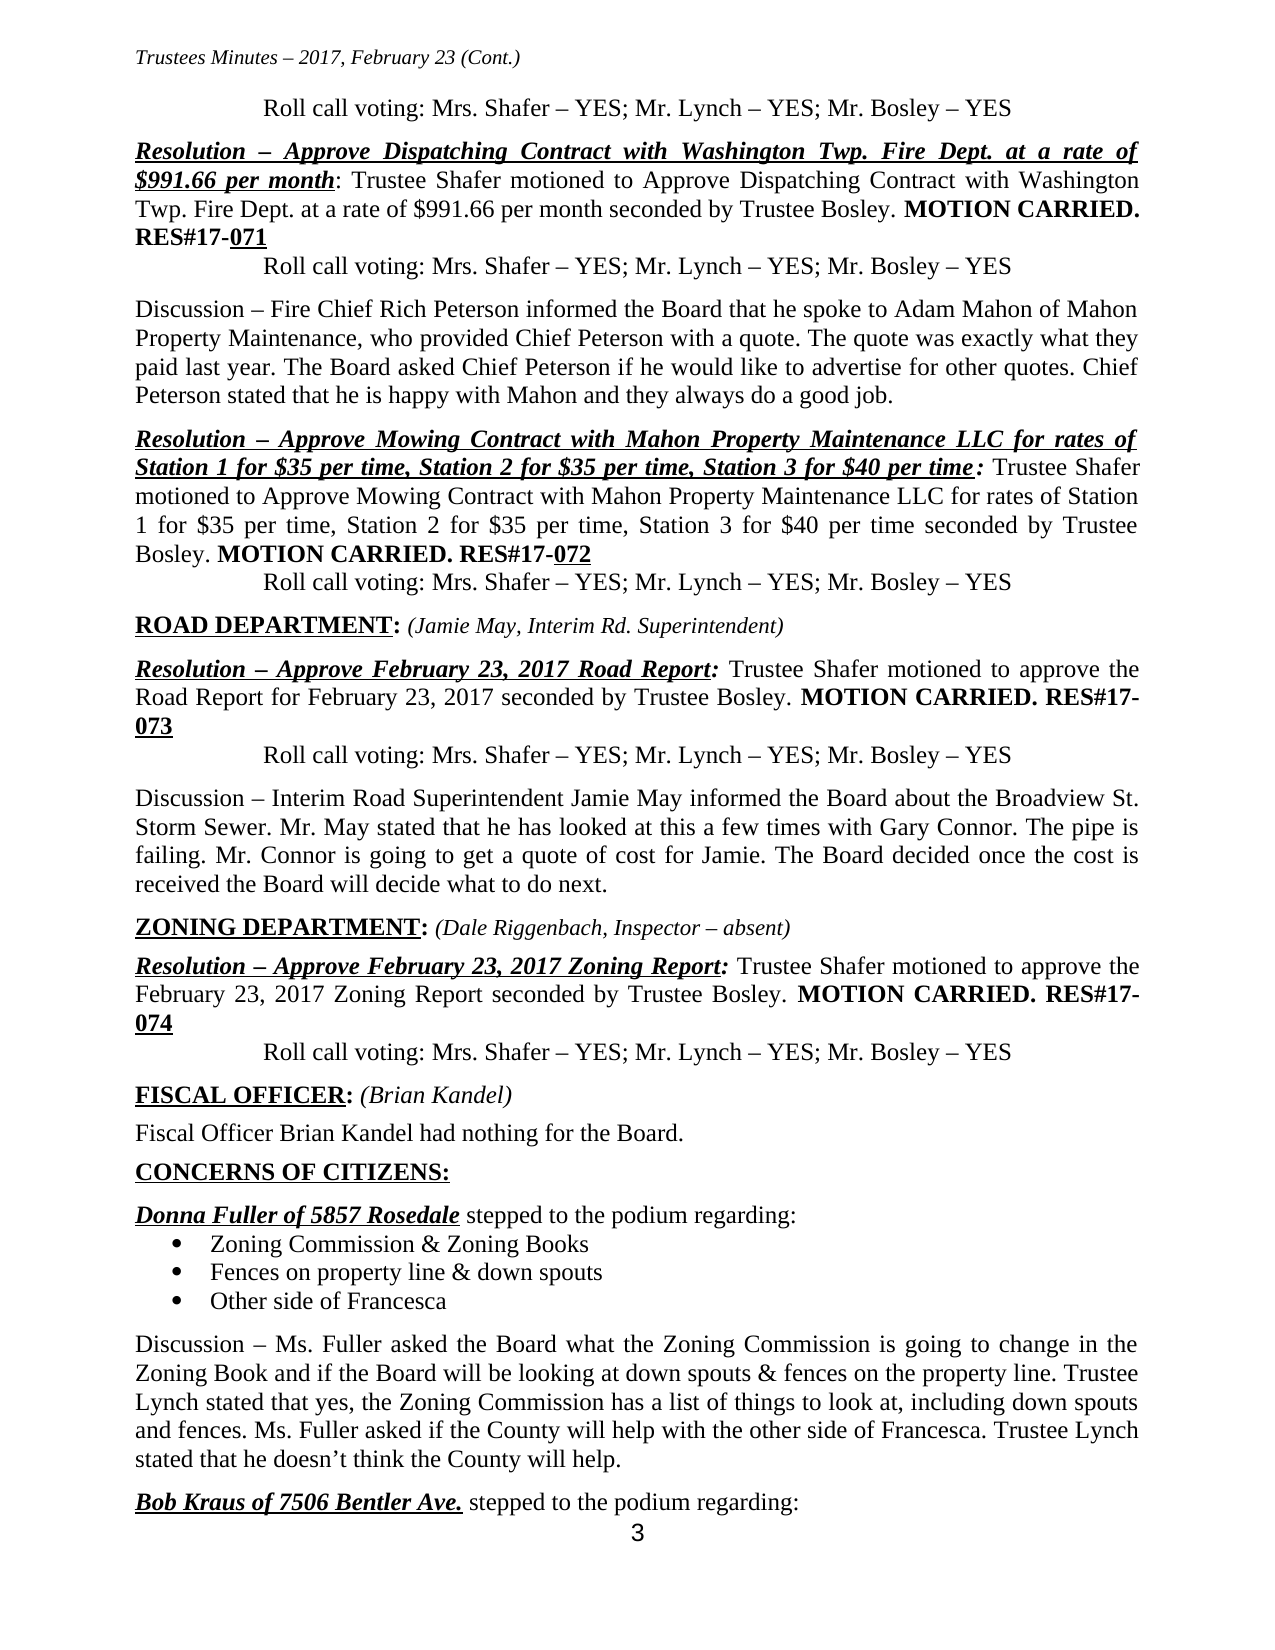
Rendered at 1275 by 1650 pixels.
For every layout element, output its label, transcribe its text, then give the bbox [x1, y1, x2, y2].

text Bob Kraus of 7506 Bentler Ave. stepped to the podium regarding: [135, 1487, 1140, 1516]
text ZONING DEPARTMENT: (Dale Riggenbach, Inspector – absent) [135, 912, 1140, 941]
text Resolution – Approve Dispatching Contract with Washington Twp. Fire Dept. at a rate of $991.66 per month: Trustee Shafer motioned to Approve Dispatching Contract with Washington Twp. Fire Dept. at a rate of $991.66 per month seconded by Trustee Bosley. MOTION CARRIED. RES#17-071 [135, 136, 1140, 251]
list Zoning Commission & Zoning Books [172, 1229, 1140, 1257]
text Resolution – Approve February 23, 2017 Zoning Report: Trustee Shafer motioned to approve the February 23, 2017 Zoning Report seconded by Trustee Bosley. MOTION CARRIED. RES#17-074 [135, 951, 1140, 1037]
text Donna Fuller of 5857 Rosedale stepped to the podium regarding: [135, 1200, 1140, 1229]
list Fences on property line & down spouts [172, 1257, 1140, 1286]
text Discussion – Interim Road Superintendent Jamie May informed the Board about the Broadview St. Storm Sewer. Mr. May stated that he has looked at this a few times with Gary Connor. The pipe is failing. Mr. Connor is going to get a quote of cost for Jamie. The Board decided once the cost is received the Board will decide what to do next. [135, 783, 1140, 898]
text Roll call voting: Mrs. Shafer – YES; Mr. Lynch – YES; Mr. Bosley – YES [135, 1037, 1140, 1066]
list Other side of Francesca [172, 1286, 1140, 1315]
text CONCERNS OF CITIZENS: [135, 1157, 1140, 1186]
text Discussion – Ms. Fuller asked the Board what the Zoning Commission is going to change in the Zoning Book and if the Board will be looking at down spouts & fences on the property line. Trustee Lynch stated that yes, the Zoning Commission has a list of things to look at, including down spouts and fences. Ms. Fuller asked if the County will help with the other side of Francesca. Trustee Lynch stated that he doesn’t think the County will help. [135, 1329, 1140, 1473]
text Roll call voting: Mrs. Shafer – YES; Mr. Lynch – YES; Mr. Bosley – YES [135, 251, 1140, 280]
text Roll call voting: Mrs. Shafer – YES; Mr. Lynch – YES; Mr. Bosley – YES [135, 740, 1140, 769]
text Resolution – Approve Mowing Contract with Mahon Property Maintenance LLC for rates of Station 1 for $35 per time, Station 2 for $35 per time, Station 3 for $40 per time: Trustee Shafer motioned to Approve Mowing Contract with Mahon Property Maintenance LLC for rates of Station 1 for $35 per time, Station 2 for $35 per time, Station 3 for $40 per time seconded by Trustee Bosley. MOTION CARRIED. RES#17-072 [135, 424, 1140, 567]
text ROAD DEPARTMENT: (Jamie May, Interim Rd. Superintendent) [135, 611, 1140, 639]
text Roll call voting: Mrs. Shafer – YES; Mr. Lynch – YES; Mr. Bosley – YES [135, 567, 1140, 596]
text Roll call voting: Mrs. Shafer – YES; Mr. Lynch – YES; Mr. Bosley – YES [135, 93, 1140, 122]
text Discussion – Fire Chief Rich Peterson informed the Board that he spoke to Adam Mahon of Mahon Property Maintenance, who provided Chief Peterson with a quote. The quote was exactly what they paid last year. The Board asked Chief Peterson if he would like to advertise for other quotes. Chief Peterson stated that he is happy with Mahon and they always do a good job. [135, 294, 1140, 409]
text Fiscal Officer Brian Kandel had nothing for the Board. [135, 1118, 1140, 1147]
text Resolution – Approve February 23, 2017 Road Report: Trustee Shafer motioned to approve the Road Report for February 23, 2017 seconded by Trustee Bosley. MOTION CARRIED. RES#17-073 [135, 654, 1140, 740]
text FISCAL OFFICER: (Brian Kandel) [135, 1080, 1140, 1109]
